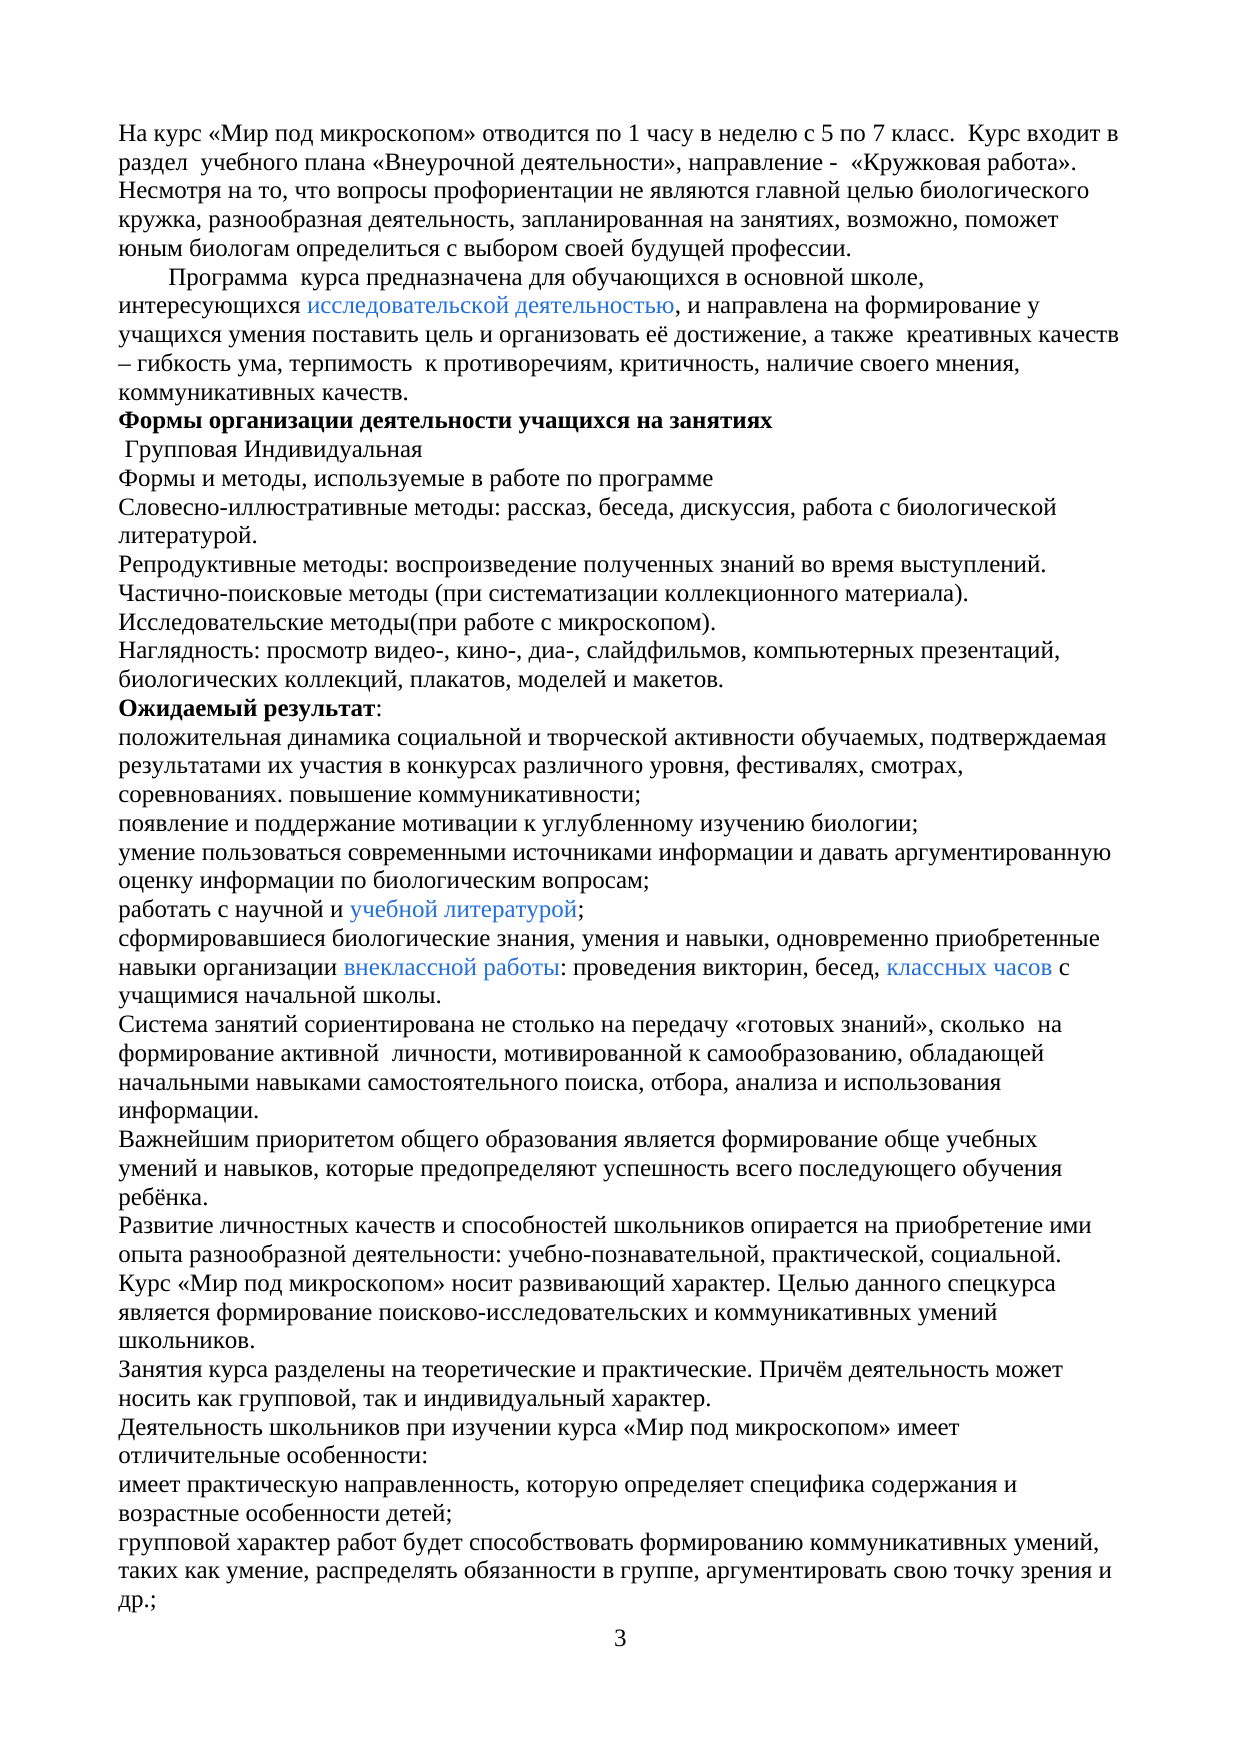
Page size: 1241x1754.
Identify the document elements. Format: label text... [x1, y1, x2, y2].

text появление и поддержание мотивации к углубленному изучению биологии; [118, 808, 1122, 837]
text Групповая Индивидуальная [118, 434, 1122, 463]
text сформировавшиеся биологические знания, умения и навыки, одновременно приобретенные навыки организации внеклассной работы: проведения викторин, бесед, классных часов с учащимися начальной школы. [118, 923, 1122, 1009]
text Программа курса предназначена для обучающихся в основной школе, интересующихся исследовательской деятельностью, и направлена на формирование у учащихся умения поставить цель и организовать её достижение, а также креативных качеств – гибкость ума, терпимость к противоречиям, критичность, наличие своего мнения, коммуникативных качеств. [118, 262, 1122, 406]
text Занятия курса разделены на теоретические и практические. Причём деятельность может носить как групповой, так и индивидуальный характер. [118, 1354, 1122, 1412]
text Система занятий сориентирована не столько на передачу «готовых знаний», сколько на формирование активной личности, мотивированной к самообразованию, обладающей начальными навыками самостоятельного поиска, отбора, анализа и использования информации. [118, 1009, 1122, 1124]
text Важнейшим приоритетом общего образования является формирование обще учебных умений и навыков, которые предопределяют успешность всего последующего обучения ребёнка. [118, 1124, 1122, 1211]
text Деятельность школьников при изучении курса «Мир под микроскопом» имеет отличительные особенности: [118, 1412, 1122, 1469]
text Формы и методы, используемые в работе по программе [118, 463, 1122, 492]
text работать с научной и учебной литературой; [118, 894, 1122, 923]
text Формы организации деятельности учащихся на занятиях [118, 406, 1122, 434]
text Ожидаемый результат: [118, 693, 1122, 722]
text Частично-поисковые методы (при систематизации коллекционного материала). [118, 578, 1122, 607]
text Словесно-иллюстративные методы: рассказ, беседа, дискуссия, работа с биологической литературой. [118, 492, 1122, 549]
text умение пользоваться современными источниками информации и давать аргументированную оценку информации по биологическим вопросам; [118, 837, 1122, 894]
text Несмотря на то, что вопросы профориентации не являются главной целью биологического кружка, разнообразная деятельность, запланированная на занятиях, возможно, поможет юным биологам определиться с выбором своей будущей профессии. [118, 176, 1122, 262]
text Развитие личностных качеств и способностей школьников опирается на приобретение ими опыта разнообразной деятельности: учебно-познавательной, практической, социальной. [118, 1211, 1122, 1268]
text Курс «Мир под микроскопом» носит развивающий характер. Целью данного спецкурса является формирование поисково-исследовательских и коммуникативных умений школьников. [118, 1268, 1122, 1354]
text Исследовательские методы(при работе с микроскопом). [118, 607, 1122, 636]
text имеет практическую направленность, которую определяет специфика содержания и возрастные особенности детей; [118, 1469, 1122, 1527]
text На курс «Мир под микроскопом» отводится по 1 часу в неделю с 5 по 7 класс. Курс входит в раздел учебного плана «Внеурочной деятельности», направление - «Кружковая работа». [118, 118, 1122, 176]
text Наглядность: просмотр видео-, кино-, диа-, слайдфильмов, компьютерных презентаций, биологических коллекций, плакатов, моделей и макетов. [118, 636, 1122, 693]
text Репродуктивные методы: воспроизведение полученных знаний во время выступлений. [118, 549, 1122, 578]
text положительная динамика социальной и творческой активности обучаемых, подтверждаемая результатами их участия в конкурсах различного уровня, фестивалях, смотрах, соревнованиях. повышение коммуникативности; [118, 722, 1122, 808]
text групповой характер работ будет способствовать формированию коммуникативных умений, таких как умение, распределять обязанности в группе, аргументировать свою точку зрения и др.; [118, 1527, 1122, 1613]
